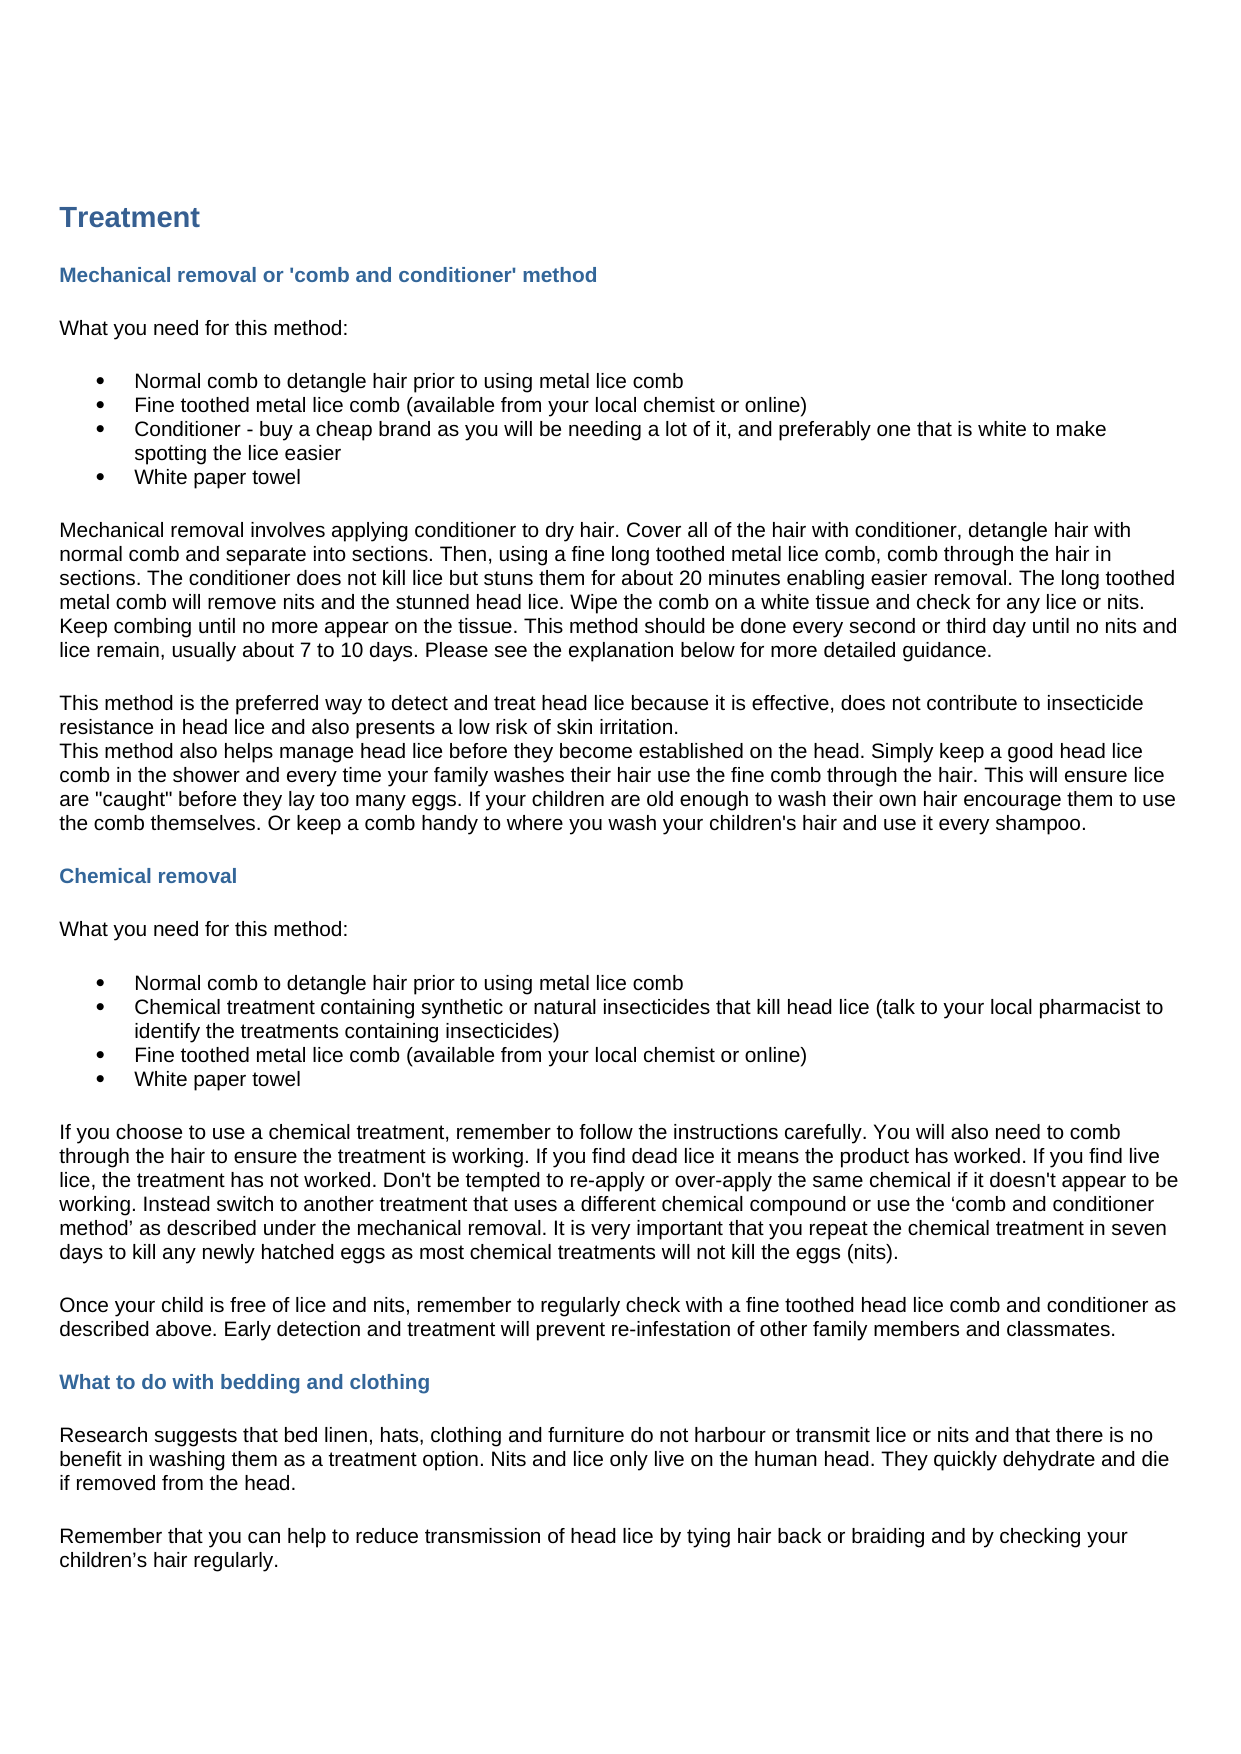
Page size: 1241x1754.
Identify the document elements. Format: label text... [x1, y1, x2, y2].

subtitle Chemical removal [59, 864, 1181, 888]
text Mechanical removal involves applying conditioner to dry hair. Cover all of the hair with conditioner, detangle hair with normal comb and separate into sections. Then, using a fine long toothed metal lice comb, comb through the hair in sections. The conditioner does not kill lice but stuns them for about 20 minutes enabling easier removal. The long toothed metal comb will remove nits and the stunned head lice. Wipe the comb on a white tissue and check for any lice or nits. Keep combing until no more appear on the tissue. This method should be done every second or third day until no nits and lice remain, usually about 7 to 10 days. Please see the explanation below for more detailed guidance. [59, 518, 1181, 662]
list Fine toothed metal lice comb (available from your local chemist or online) [97, 393, 1181, 417]
text What you need for this method: [59, 917, 1181, 941]
text Research suggests that bed linen, hats, clothing and furniture do not harbour or transmit lice or nits and that there is no benefit in washing them as a treatment option. Nits and lice only live on the human head. They quickly dehydrate and die if removed from the head. [59, 1423, 1181, 1495]
text What you need for this method: [59, 316, 1181, 340]
text If you choose to use a chemical treatment, remember to follow the instructions carefully. You will also need to comb through the hair to ensure the treatment is working. If you find dead lice it means the product has worked. If you find live lice, the treatment has not worked. Don't be tempted to re-apply or over-apply the same chemical if it doesn't appear to be working. Instead switch to another treatment that uses a different chemical compound or use the ‘comb and conditioner method’ as described under the mechanical removal. It is very important that you repeat the chemical treatment in seven days to kill any newly hatched eggs as most chemical treatments will not kill the eggs (nits). [59, 1120, 1181, 1263]
list Normal comb to detangle hair prior to using metal lice comb [97, 970, 1181, 994]
list Fine toothed metal lice comb (available from your local chemist or online) [97, 1042, 1181, 1067]
subtitle Mechanical removal or 'comb and conditioner' method [59, 263, 1181, 287]
list White paper towel [97, 1067, 1181, 1091]
list Normal comb to detangle hair prior to using metal lice comb [97, 369, 1181, 393]
list Chemical treatment containing synthetic or natural insecticides that kill head lice (talk to your local pharmacist to identify the treatments containing insecticides) [97, 994, 1181, 1042]
subtitle Treatment [59, 200, 1181, 233]
text Once your child is free of lice and nits, remember to regularly check with a fine toothed head lice comb and conditioner as described above. Early detection and treatment will prevent re-infestation of other family members and classmates. [59, 1293, 1181, 1341]
list White paper towel [97, 465, 1181, 489]
text Remember that you can help to reduce transmission of head lice by tying hair back or braiding and by checking your children’s hair regularly. [59, 1524, 1181, 1572]
text This method also helps manage head lice before they become established on the head. Simply keep a good head lice comb in the shower and every time your family washes their hair use the fine comb through the hair. This will ensure lice are "caught" before they lay too many eggs. If your children are old enough to wash their own hair encourage them to use the comb themselves. Or keep a comb handy to where you wash your children's hair and use it every shampoo. [59, 739, 1181, 835]
subtitle What to do with bedding and clothing [59, 1370, 1181, 1394]
list Conditioner - buy a cheap brand as you will be needing a lot of it, and preferably one that is white to make spotting the lice easier [97, 417, 1181, 465]
text This method is the preferred way to detect and treat head lice because it is effective, does not contribute to insecticide resistance in head lice and also presents a low risk of skin irritation. [59, 691, 1181, 739]
